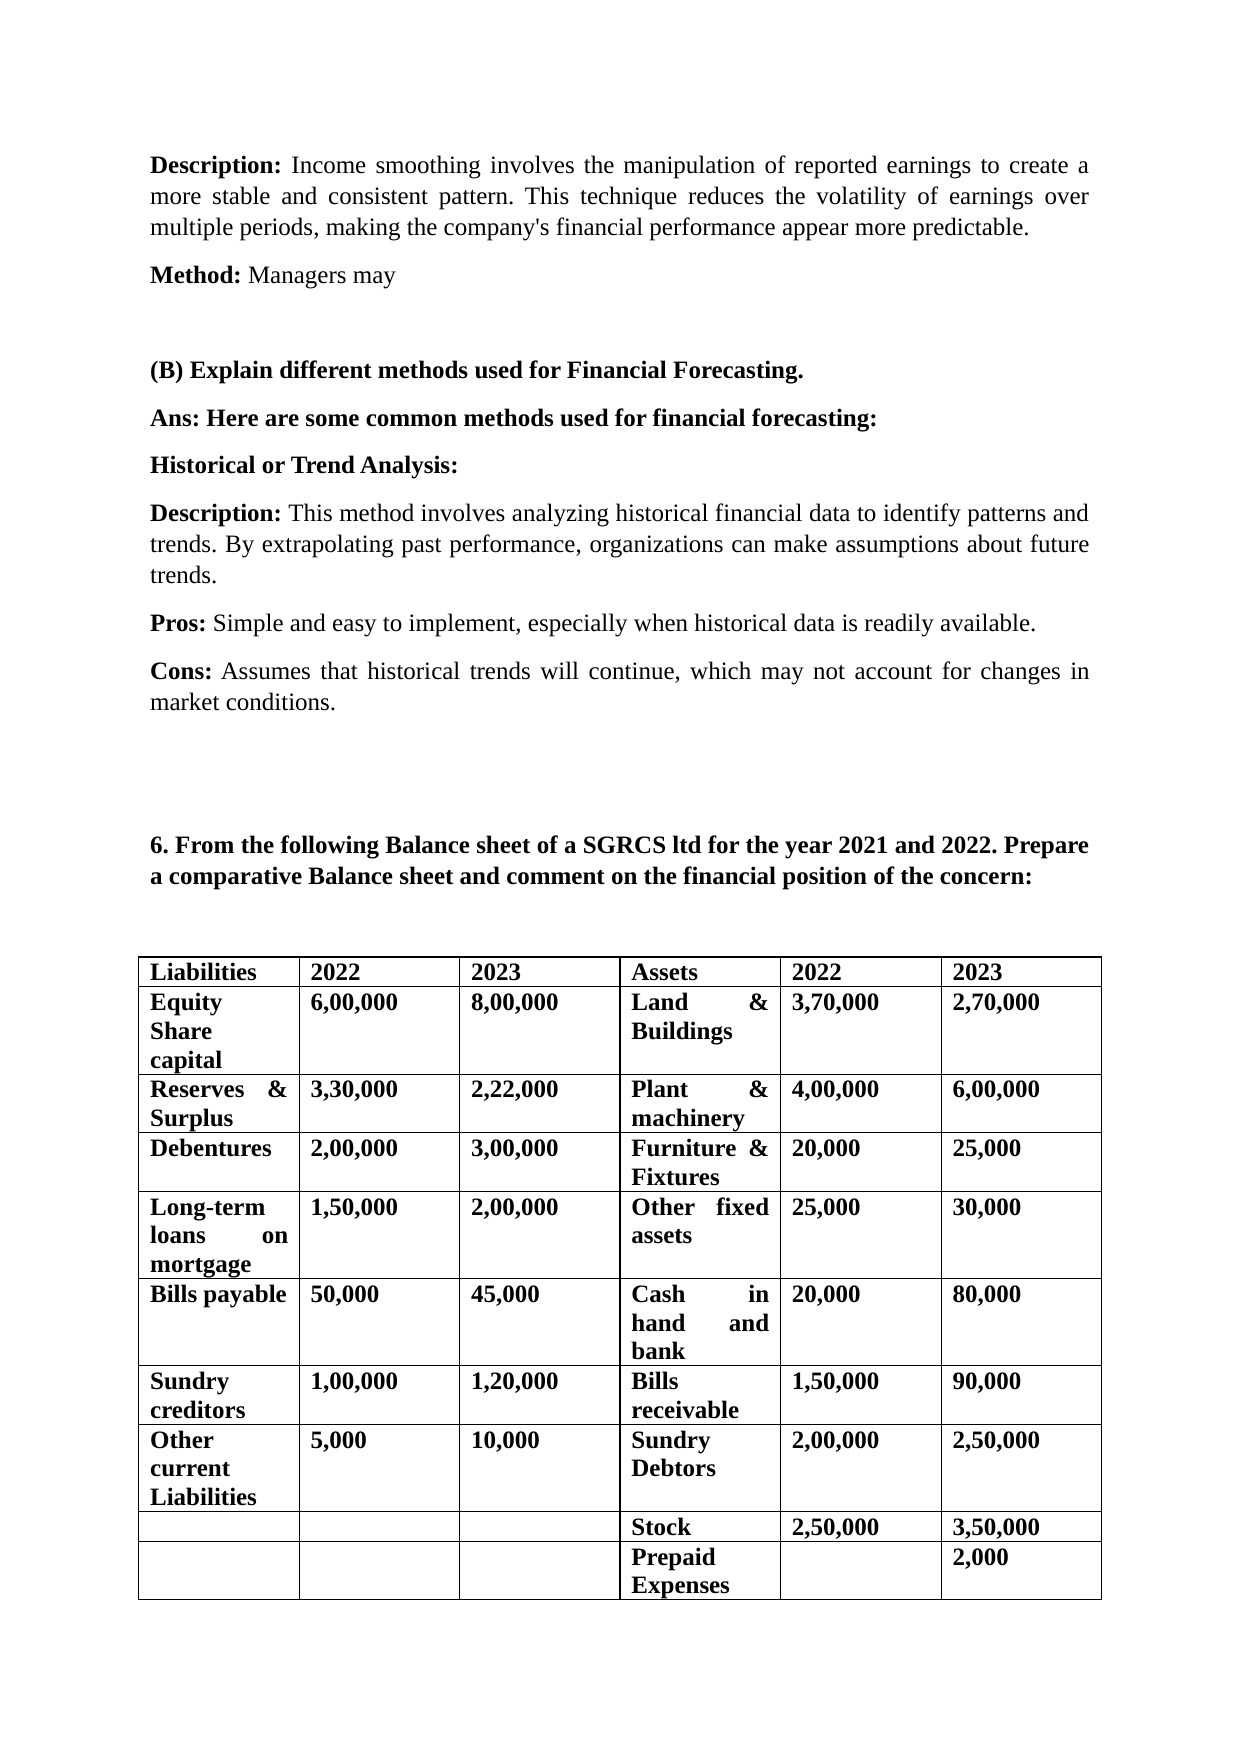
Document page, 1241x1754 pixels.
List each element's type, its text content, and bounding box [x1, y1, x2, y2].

table_cell 1,20,000 [460, 1366, 619, 1424]
text Cons: Assumes that historical trends will continue, which may not account for changes in market conditions. [150, 656, 1090, 716]
table_cell 6,00,000 [300, 987, 459, 1073]
table_cell 45,000 [460, 1279, 619, 1365]
table_cell Long-term loans on mortgage [139, 1192, 299, 1278]
table_cell 30,000 [942, 1192, 1101, 1278]
table_header 2023 [942, 958, 1101, 986]
table_cell 2,22,000 [460, 1075, 619, 1132]
table_cell 20,000 [781, 1133, 941, 1191]
table_cell 1,50,000 [781, 1366, 941, 1424]
table_cell 2,00,000 [300, 1133, 459, 1191]
table_cell 6,00,000 [942, 1075, 1101, 1132]
table_cell [139, 1512, 299, 1541]
table_cell Other current Liabilities [139, 1425, 299, 1511]
table_cell 2,000 [942, 1542, 1101, 1599]
table_cell Debentures [139, 1133, 299, 1191]
text Pros: Simple and easy to implement, especially when historical data is readily available. [150, 608, 1090, 637]
table_cell 5,000 [300, 1425, 459, 1511]
table_header Assets [621, 958, 780, 986]
table_cell Furniture & Fixtures [621, 1133, 780, 1191]
table_cell Stock [621, 1512, 780, 1541]
table_header 2022 [781, 958, 941, 986]
text Ans: Here are some common methods used for financial forecasting: [150, 403, 1090, 432]
table_cell 2,50,000 [942, 1425, 1101, 1511]
table_cell 2,00,000 [781, 1425, 941, 1511]
text Description: This method involves analyzing historical financial data to identify patterns and trends. By extrapolating past performance, organizations can make assumptions about future trends. [150, 498, 1090, 589]
table_cell 2,70,000 [942, 987, 1101, 1073]
table_cell Plant & machinery [621, 1075, 780, 1132]
table_cell [139, 1542, 299, 1599]
table_cell Land & Buildings [621, 987, 780, 1073]
table_cell 8,00,000 [460, 987, 619, 1073]
table_cell 3,50,000 [942, 1512, 1101, 1541]
table_cell [300, 1512, 459, 1541]
table_cell 2,00,000 [460, 1192, 619, 1278]
text (B) Explain different methods used for Financial Forecasting. [150, 355, 1090, 384]
table_cell [781, 1542, 941, 1599]
table_cell 3,00,000 [460, 1133, 619, 1191]
table_cell Sundry Debtors [621, 1425, 780, 1511]
table_cell 50,000 [300, 1279, 459, 1365]
text Historical or Trend Analysis: [150, 451, 1090, 479]
table_cell 90,000 [942, 1366, 1101, 1424]
text 6. From the following Balance sheet of a SGRCS ltd for the year 2021 and 2022. Prepare a comparative Balance sheet and comment on the financial position of the concern: [150, 830, 1090, 890]
table_cell 3,30,000 [300, 1075, 459, 1132]
table_cell 25,000 [942, 1133, 1101, 1191]
table_cell 4,00,000 [781, 1075, 941, 1132]
table_header 2022 [300, 958, 459, 986]
table_cell Reserves & Surplus [139, 1075, 299, 1132]
table_cell 80,000 [942, 1279, 1101, 1365]
text Description: Income smoothing involves the manipulation of reported earnings to create a more stable and consistent pattern. This technique reduces the volatility of earnings over multiple periods, making the company's financial performance appear more predictable. [150, 150, 1090, 241]
text Method: Managers may [150, 260, 1090, 288]
table_cell 20,000 [781, 1279, 941, 1365]
table_cell Equity Share capital [139, 987, 299, 1073]
table_cell Bills receivable [621, 1366, 780, 1424]
table_cell Prepaid Expenses [621, 1542, 780, 1599]
table_cell 10,000 [460, 1425, 619, 1511]
table_cell 25,000 [781, 1192, 941, 1278]
table_cell [460, 1512, 619, 1541]
table_cell [300, 1542, 459, 1599]
table_cell 1,50,000 [300, 1192, 459, 1278]
table_cell Cash in hand and bank [621, 1279, 780, 1365]
table_cell 2,50,000 [781, 1512, 941, 1541]
table_cell Other fixed assets [621, 1192, 780, 1278]
table_cell Bills payable [139, 1279, 299, 1365]
table_cell 3,70,000 [781, 987, 941, 1073]
table_header 2023 [460, 958, 619, 986]
table_cell 1,00,000 [300, 1366, 459, 1424]
table_cell Sundry creditors [139, 1366, 299, 1424]
table_header Liabilities [139, 958, 299, 986]
table_cell [460, 1542, 619, 1599]
